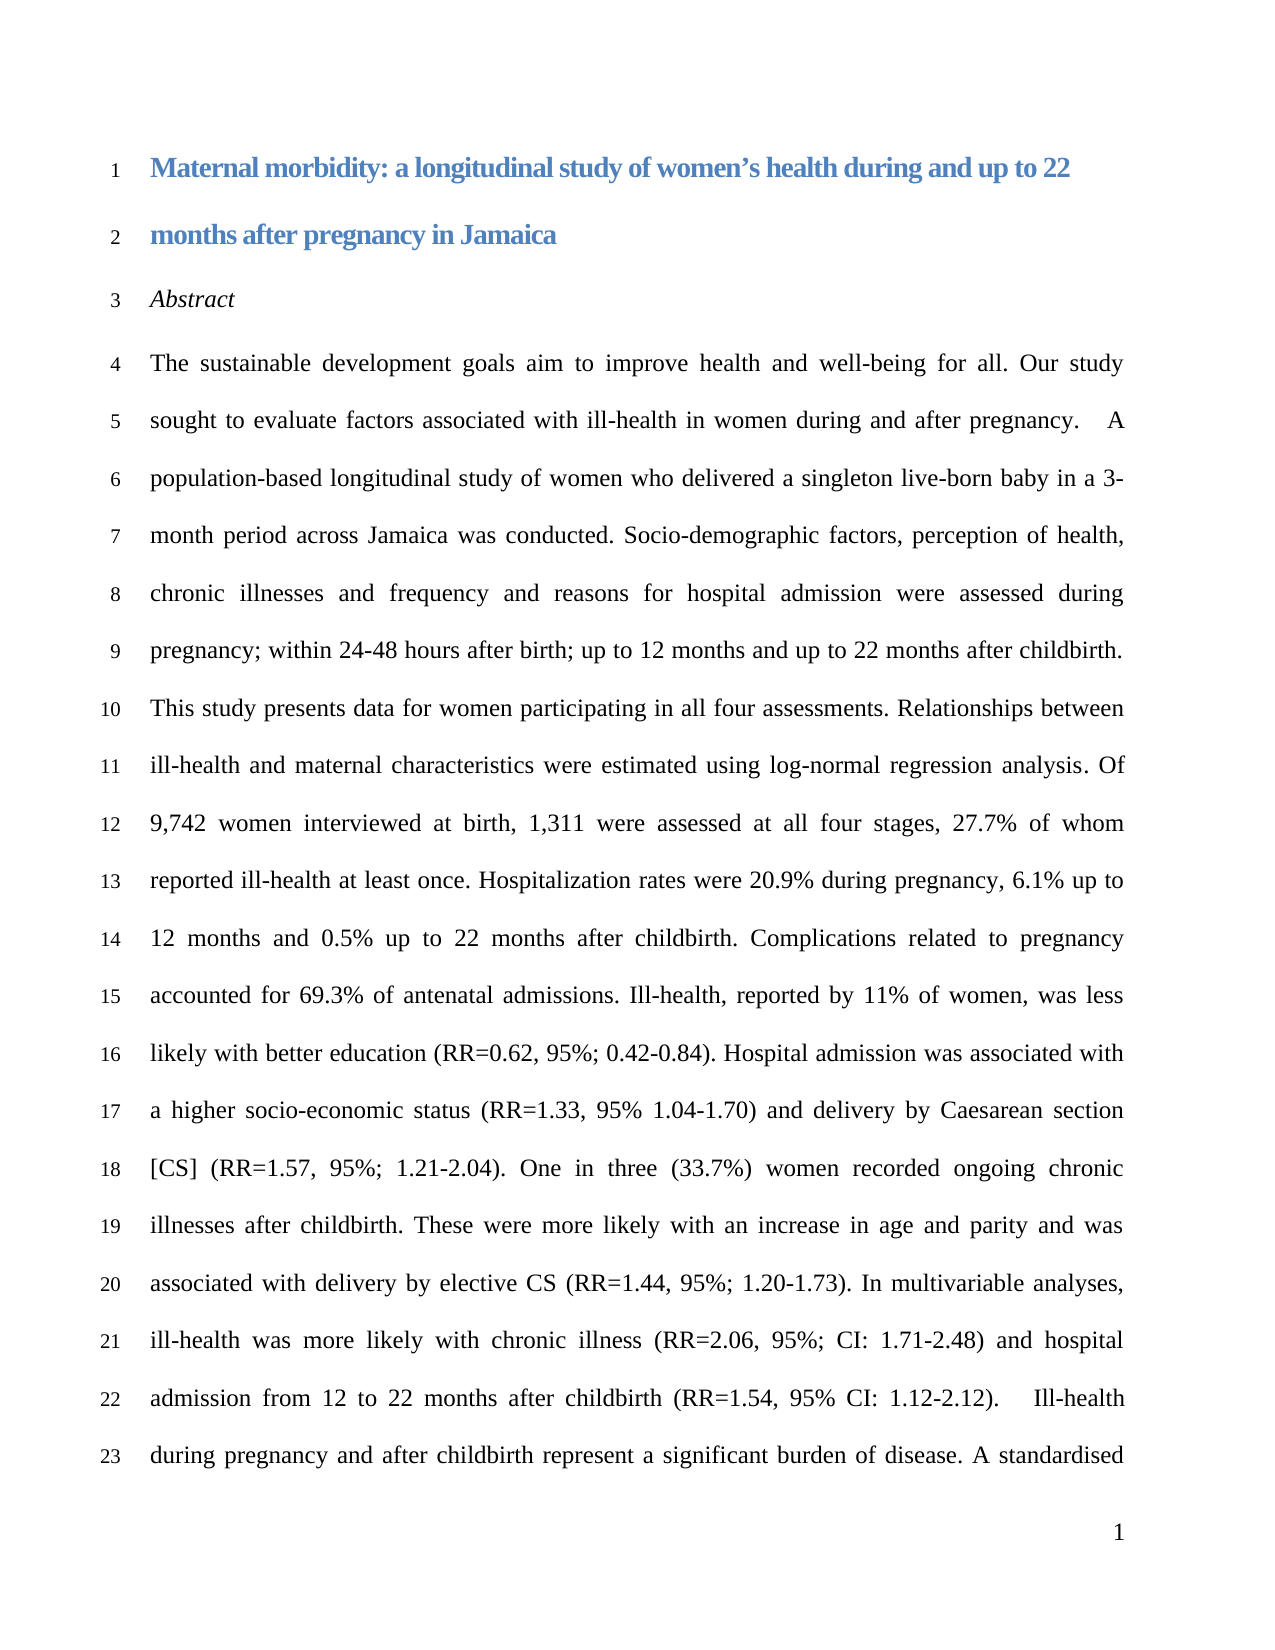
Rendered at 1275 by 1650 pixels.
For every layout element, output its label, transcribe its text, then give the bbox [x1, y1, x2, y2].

title Maternal morbidity: a longitudinal study of women’s health during and up to 22 months after pregnancy in Jamaica [150, 150, 1125, 251]
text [150, 348, 1125, 1469]
subtitle Abstract [150, 284, 1066, 313]
